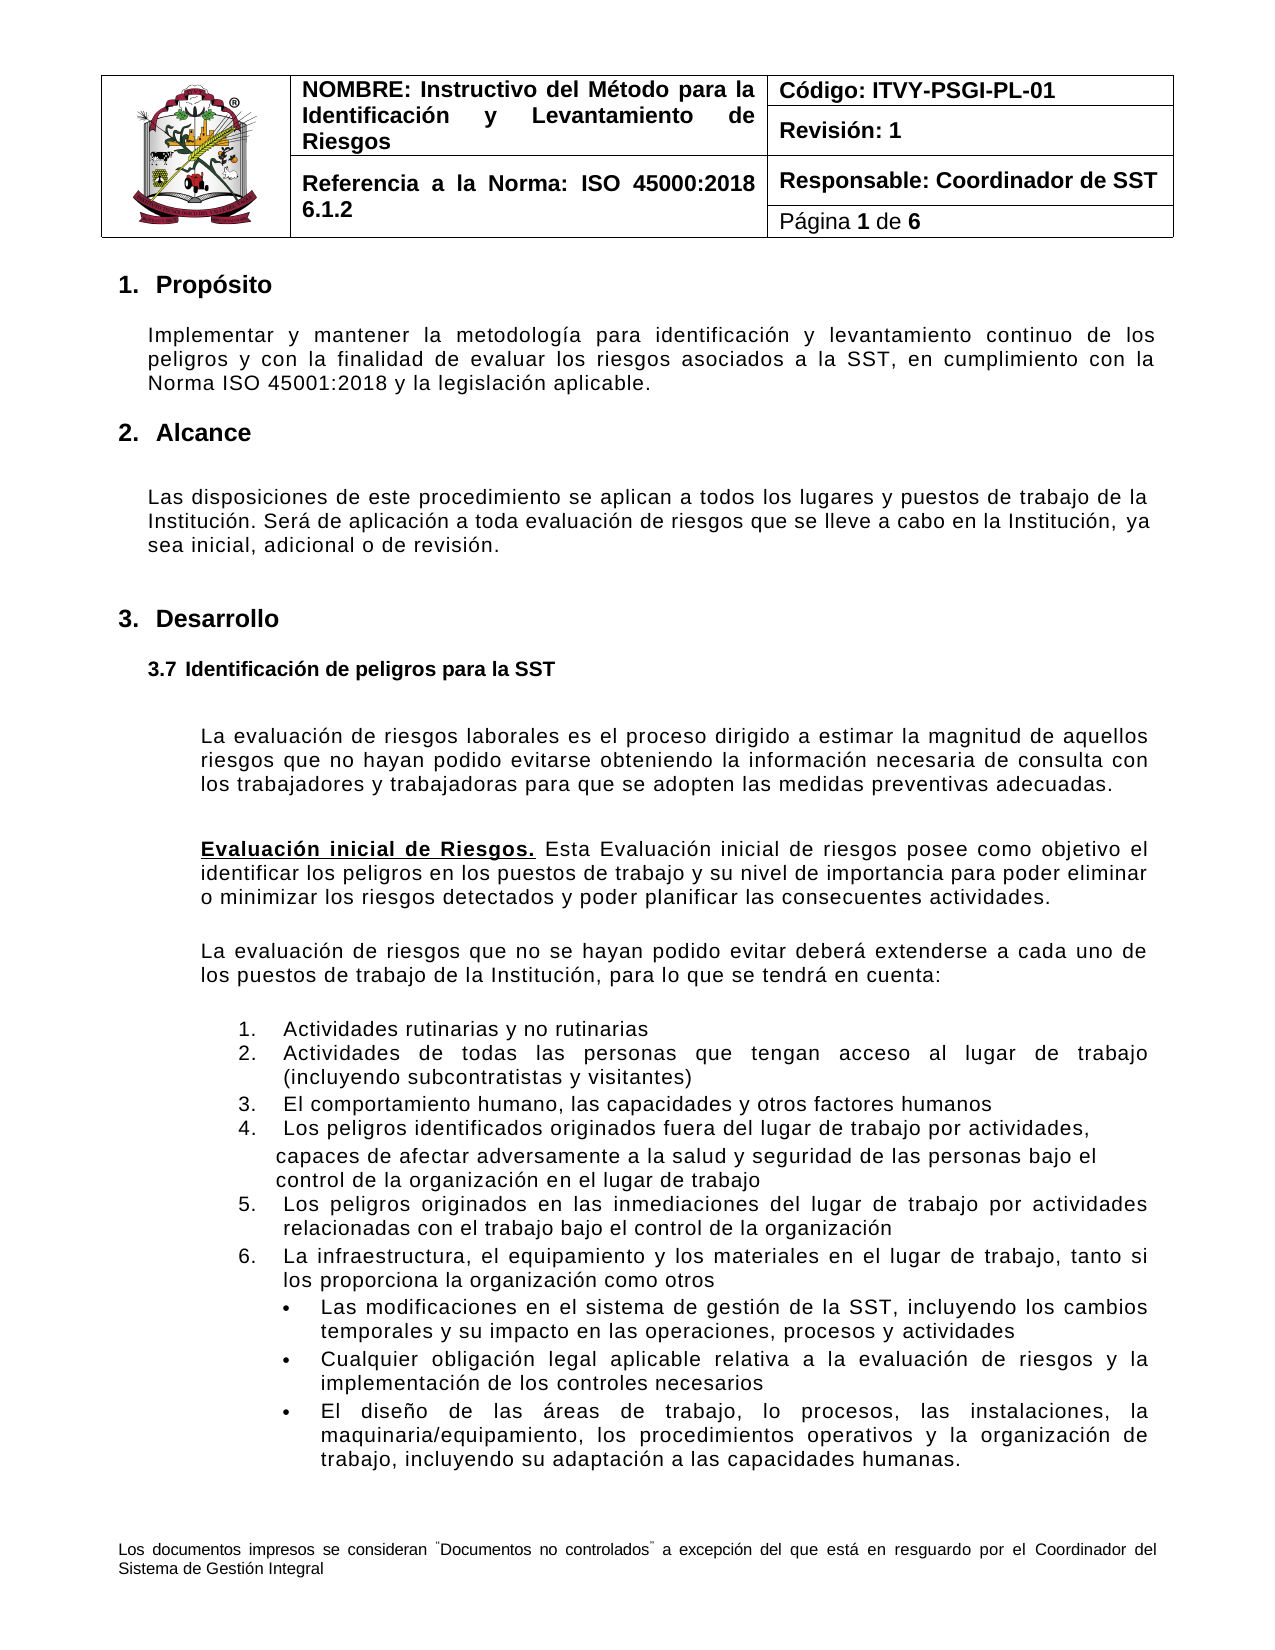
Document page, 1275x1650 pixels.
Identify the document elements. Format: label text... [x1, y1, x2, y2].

list Identificación de peligros para la SST [148, 657, 1157, 681]
text capaces de afectar adversamente a la salud y seguridad de las personas bajo el [276, 1144, 1149, 1168]
list Actividades de todas las personas que tengan acceso al lugar de trabajo (incluyendo subcontratistas y visitantes) [238, 1041, 1149, 1088]
text control de la organización en el lugar de trabajo [276, 1168, 1149, 1192]
list Cualquier obligación legal aplicable relativa a la evaluación de riesgos y la implementación de los controles necesarios [283, 1347, 1149, 1395]
text Implementar y mantener la metodología para identificación y levantamiento continuo de los peligros y con la finalidad de evaluar los riesgos asociados a la SST, en cumplimiento con la Norma ISO 45001:2018 y la legislación aplicable. [148, 322, 1157, 394]
text Las disposiciones de este procedimiento se aplican a todos los lugares y puestos de trabajo de la Institución. Será de aplicación a toda evaluación de riesgos que se lleve a cabo en la Institución, ya sea inicial, adicional o de revisión. [148, 484, 1149, 556]
list Los peligros originados en las inmediaciones del lugar de trabajo por actividades relacionadas con el trabajo bajo el control de la organización [238, 1192, 1149, 1240]
list Actividades rutinarias y no rutinarias [238, 1017, 1157, 1041]
list La infraestructura, el equipamiento y los materiales en el lugar de trabajo, tanto si los proporciona la organización como otros [238, 1243, 1149, 1291]
list Propósito [118, 270, 1157, 298]
text La evaluación de riesgos laborales es el proceso dirigido a estimar la magnitud de aquellos riesgos que no hayan podido evitarse obteniendo la información necesaria de consulta con los trabajadores y trabajadoras para que se adopten las medidas preventivas adecuadas. [201, 724, 1149, 796]
text Evaluación inicial de Riesgos. Esta Evaluación inicial de riesgos posee como objetivo el identificar los peligros en los puestos de trabajo y su nivel de importancia para poder eliminar o minimizar los riesgos detectados y poder planificar las consecuentes actividades. [201, 837, 1149, 909]
list El comportamiento humano, las capacidades y otros factores humanos [238, 1092, 1157, 1116]
picture [131, 78, 260, 234]
list Alcance [118, 418, 1157, 447]
list Los peligros identificados originados fuera del lugar de trabajo por actividades, [238, 1116, 1157, 1140]
list Desarrollo [118, 604, 1157, 633]
list El diseño de las áreas de trabajo, lo procesos, las instalaciones, la maquinaria/equipamiento, los procedimientos operativos y la organización de trabajo, incluyendo su adaptación a las capacidades humanas. [283, 1398, 1149, 1470]
list Las modificaciones en el sistema de gestión de la SST, incluyendo los cambios temporales y su impacto en las operaciones, procesos y actividades [283, 1295, 1149, 1343]
text La evaluación de riesgos que no se hayan podido evitar deberá extenderse a cada uno de los puestos de trabajo de la Institución, para lo que se tendrá en cuenta: [201, 939, 1149, 987]
